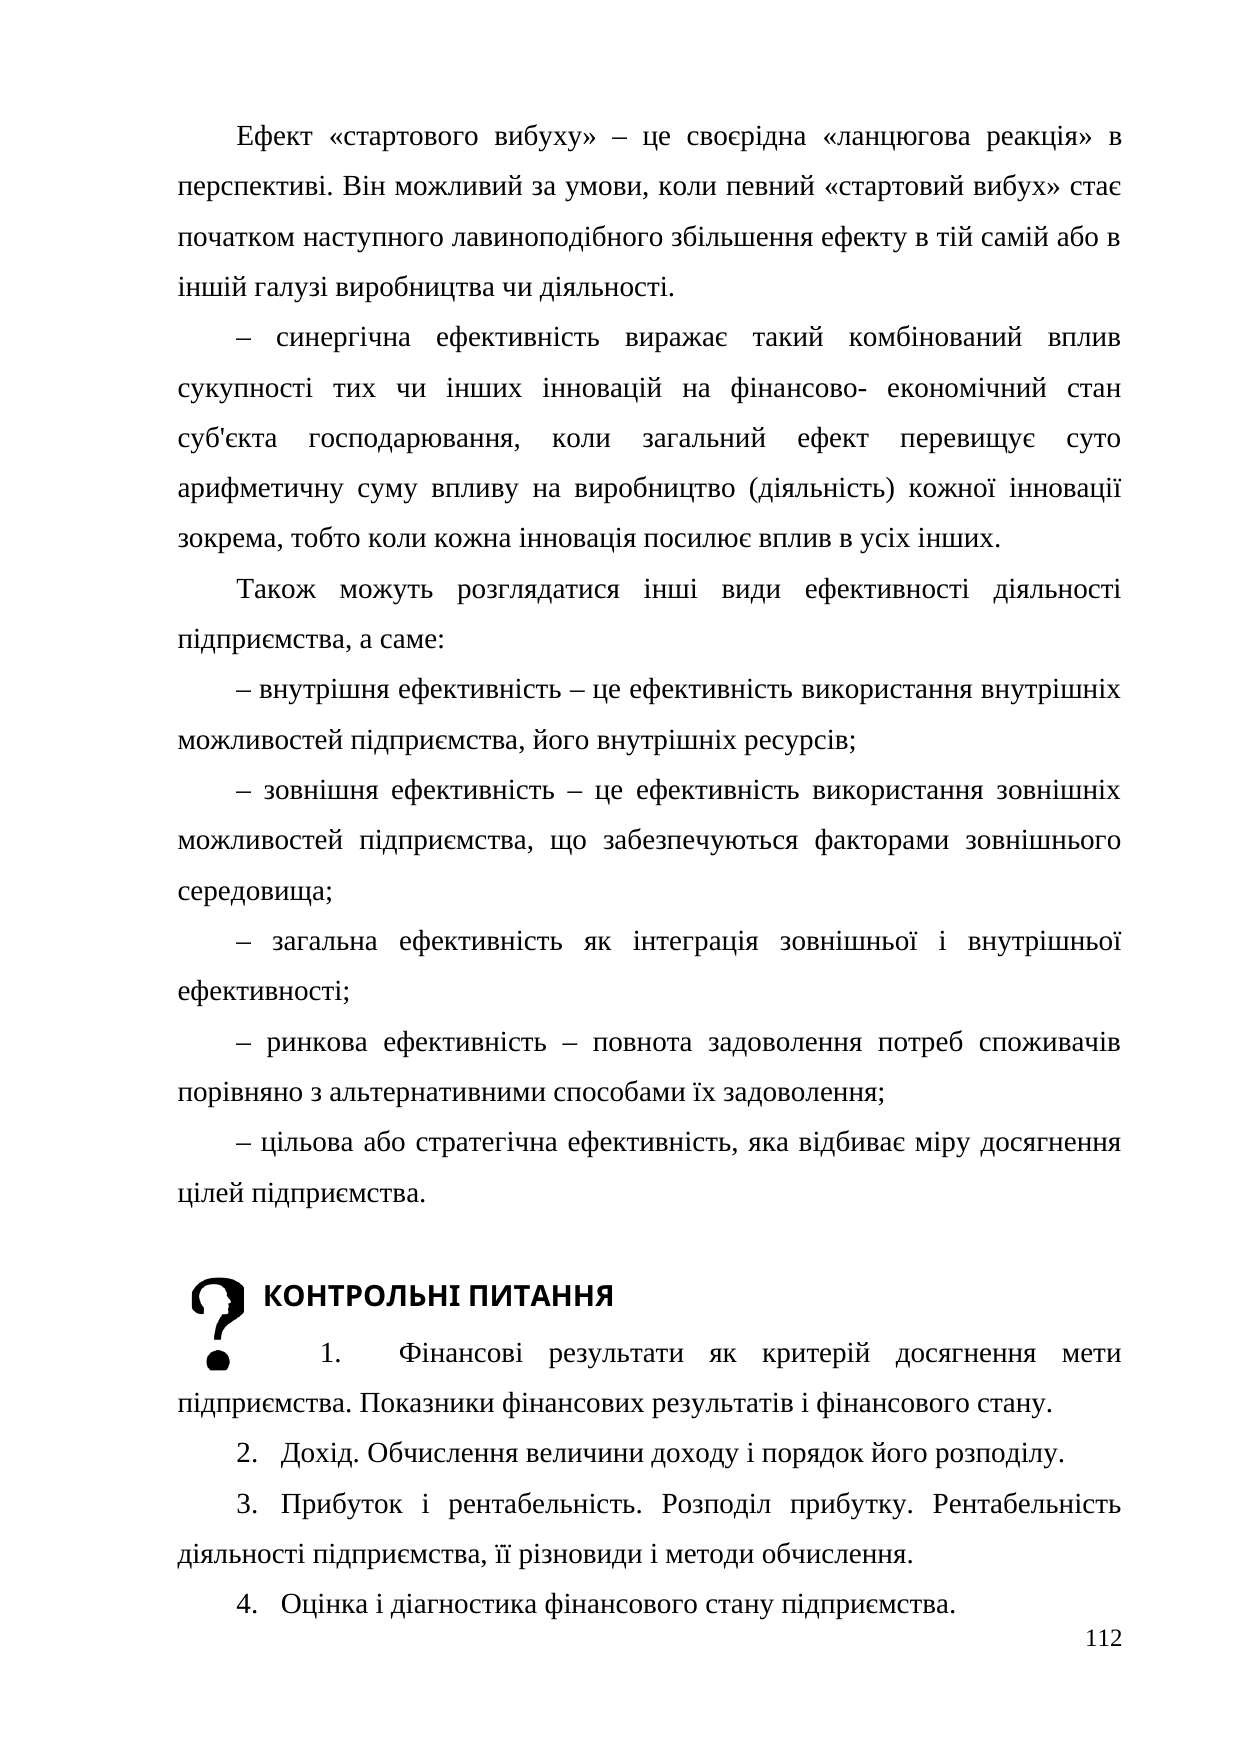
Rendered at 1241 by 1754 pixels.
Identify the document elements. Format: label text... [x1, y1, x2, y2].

text КОНТРОЛЬНІ ПИТАННЯ [177, 1275, 1122, 1315]
text Також можуть розглядатися інші види ефективності діяльності підприємства, а саме: [177, 571, 1122, 655]
text Ефект «стартового вибуху» – це своєрідна «ланцюгова реакція» в перспективі. Він можливий за умови, коли певний «стартовий вибух» стає початком наступного лавиноподібного збільшення ефекту в тій самій або в іншій галузі виробництва чи діяльності. [177, 118, 1122, 303]
text – синергічна ефективність виражає такий комбінований вплив сукупності тих чи інших інновацій на фінансово- економічний стан суб'єкта господарювання, коли загальний ефект перевищує суто арифметичну суму впливу на виробництво (діяльність) кожної інновації зокрема, тобто коли кожна інновація посилює вплив в усіх інших. [177, 319, 1122, 554]
list Прибуток і рентабельність. Розподіл прибутку. Рентабельність діяльності підприємства, її різновиди і методи обчислення. [177, 1486, 1122, 1569]
text – загальна ефективність як інтеграція зовнішньої і внутрішньої ефективності; [177, 923, 1122, 1007]
list Дохід. Обчислення величини доходу і порядок його розподілу. [177, 1435, 1122, 1469]
list Оцінка і діагностика фінансового стану підприємства. [177, 1586, 1122, 1620]
text – внутрішня ефективність – це ефективність використання внутрішніх можливостей підприємства, його внутрішніх ресурсів; [177, 672, 1122, 755]
text – зовнішня ефективність – це ефективність використання зовнішніх можливостей підприємства, що забезпечуються факторами зовнішнього середовища; [177, 772, 1122, 906]
list Фінансові результати як критерій досягнення мети підприємства. Показники фінансових результатів і фінансового стану. [177, 1335, 1122, 1419]
text – цільова або стратегічна ефективність, яка відбиває міру досягнення цілей підприємства. [177, 1124, 1122, 1208]
picture [190, 1277, 244, 1368]
text – ринкова ефективність – повнота задоволення потреб споживачів порівняно з альтернативними способами їх задоволення; [177, 1024, 1122, 1108]
